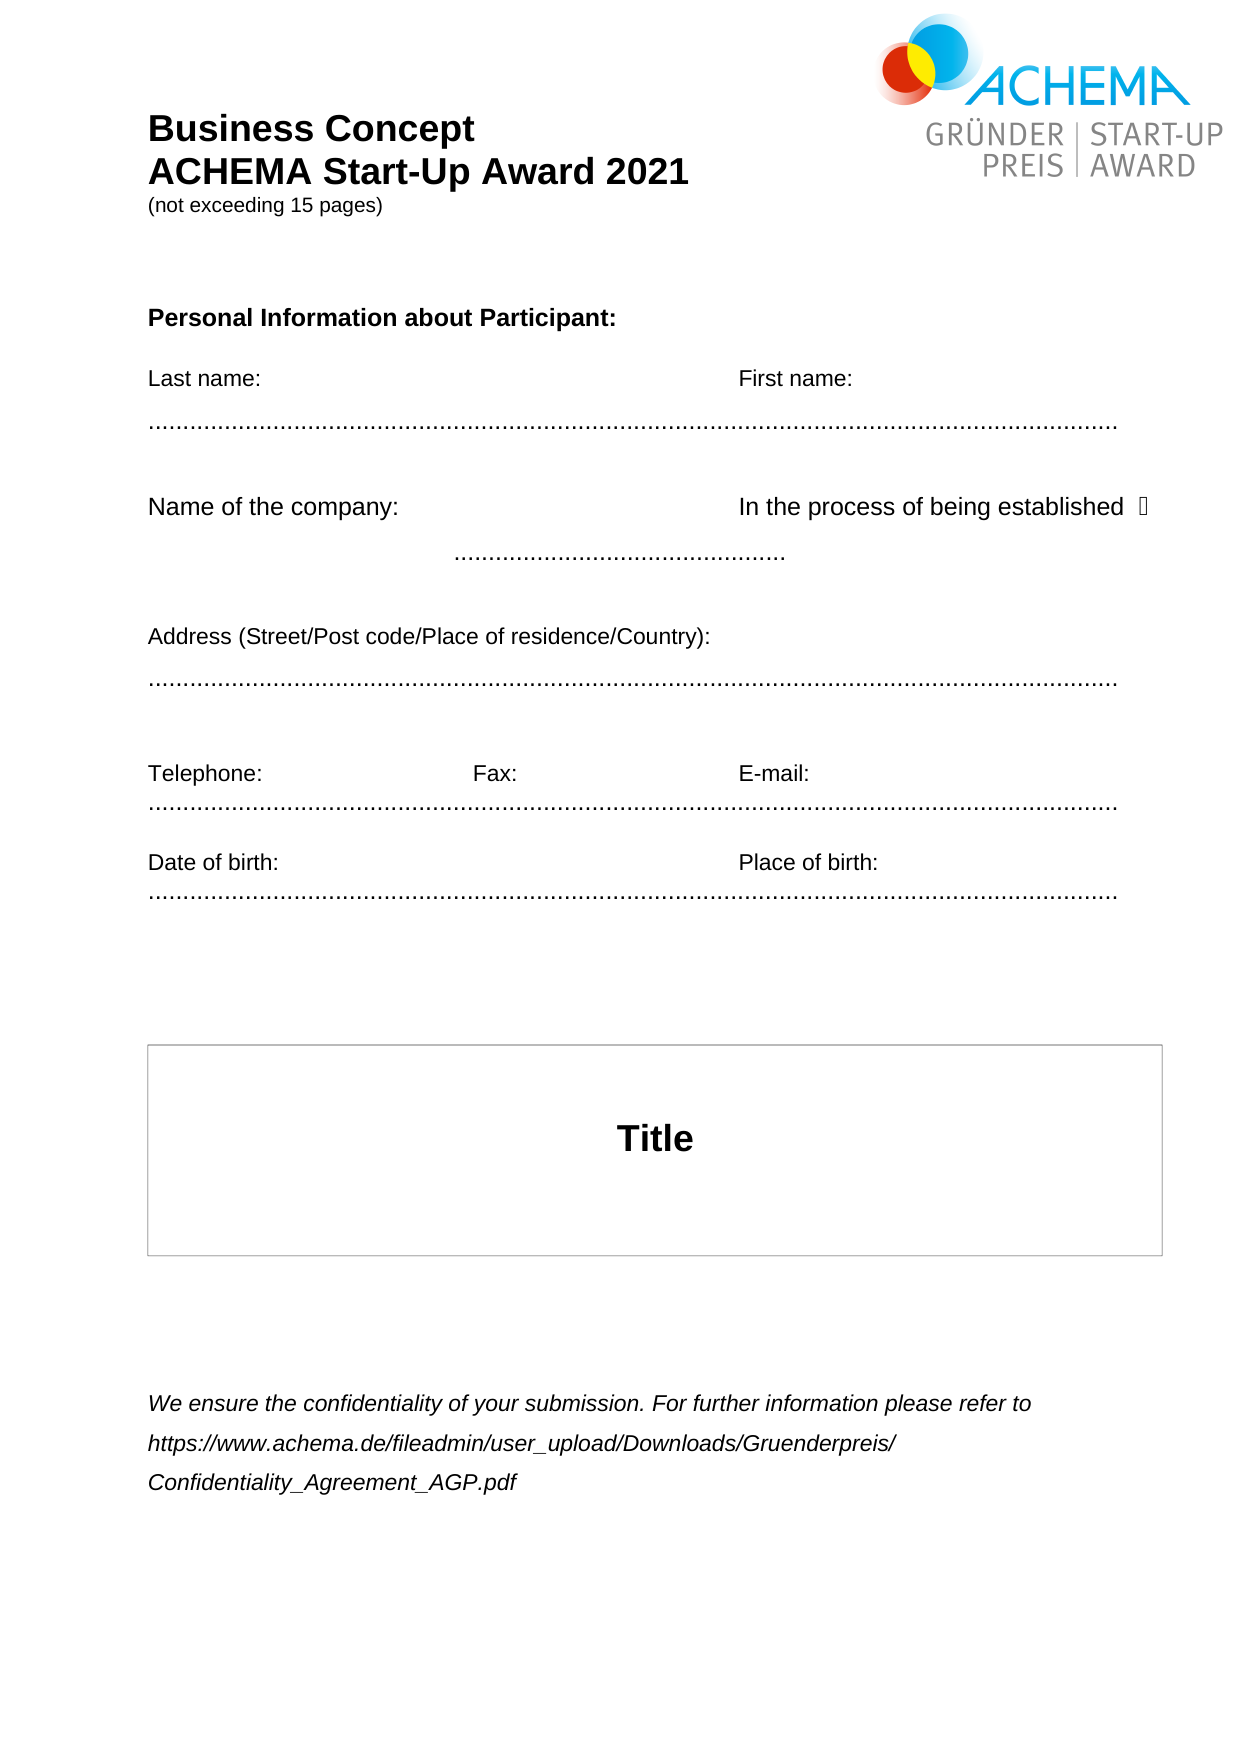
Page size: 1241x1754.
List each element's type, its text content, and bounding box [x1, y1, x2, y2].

text Personal Information about Participant: [148, 303, 1172, 365]
text We ensure the confidentiality of your submission. For further information please refer to https://www.achema.de/fileadmin/user_upload/Downloads/Gruenderpreis/Confidentiality_Agreement_AGP.pdf [148, 1390, 1172, 1496]
text Date of birth: Place of birth: ............................................................................................................................................ [148, 849, 1172, 904]
text Address (Street/Post code/Place of residence/Country): ............................................................................................................................................ [148, 623, 1172, 743]
text Last name: First name: ............................................................................................................................................ [148, 365, 1172, 435]
text Telephone: Fax: E-mail: ............................................................................................................................................ [148, 760, 1172, 849]
text Name of the company: In the process of being established [148, 492, 1172, 522]
picture [872, 11, 1229, 181]
text ................................................ [148, 536, 1172, 565]
